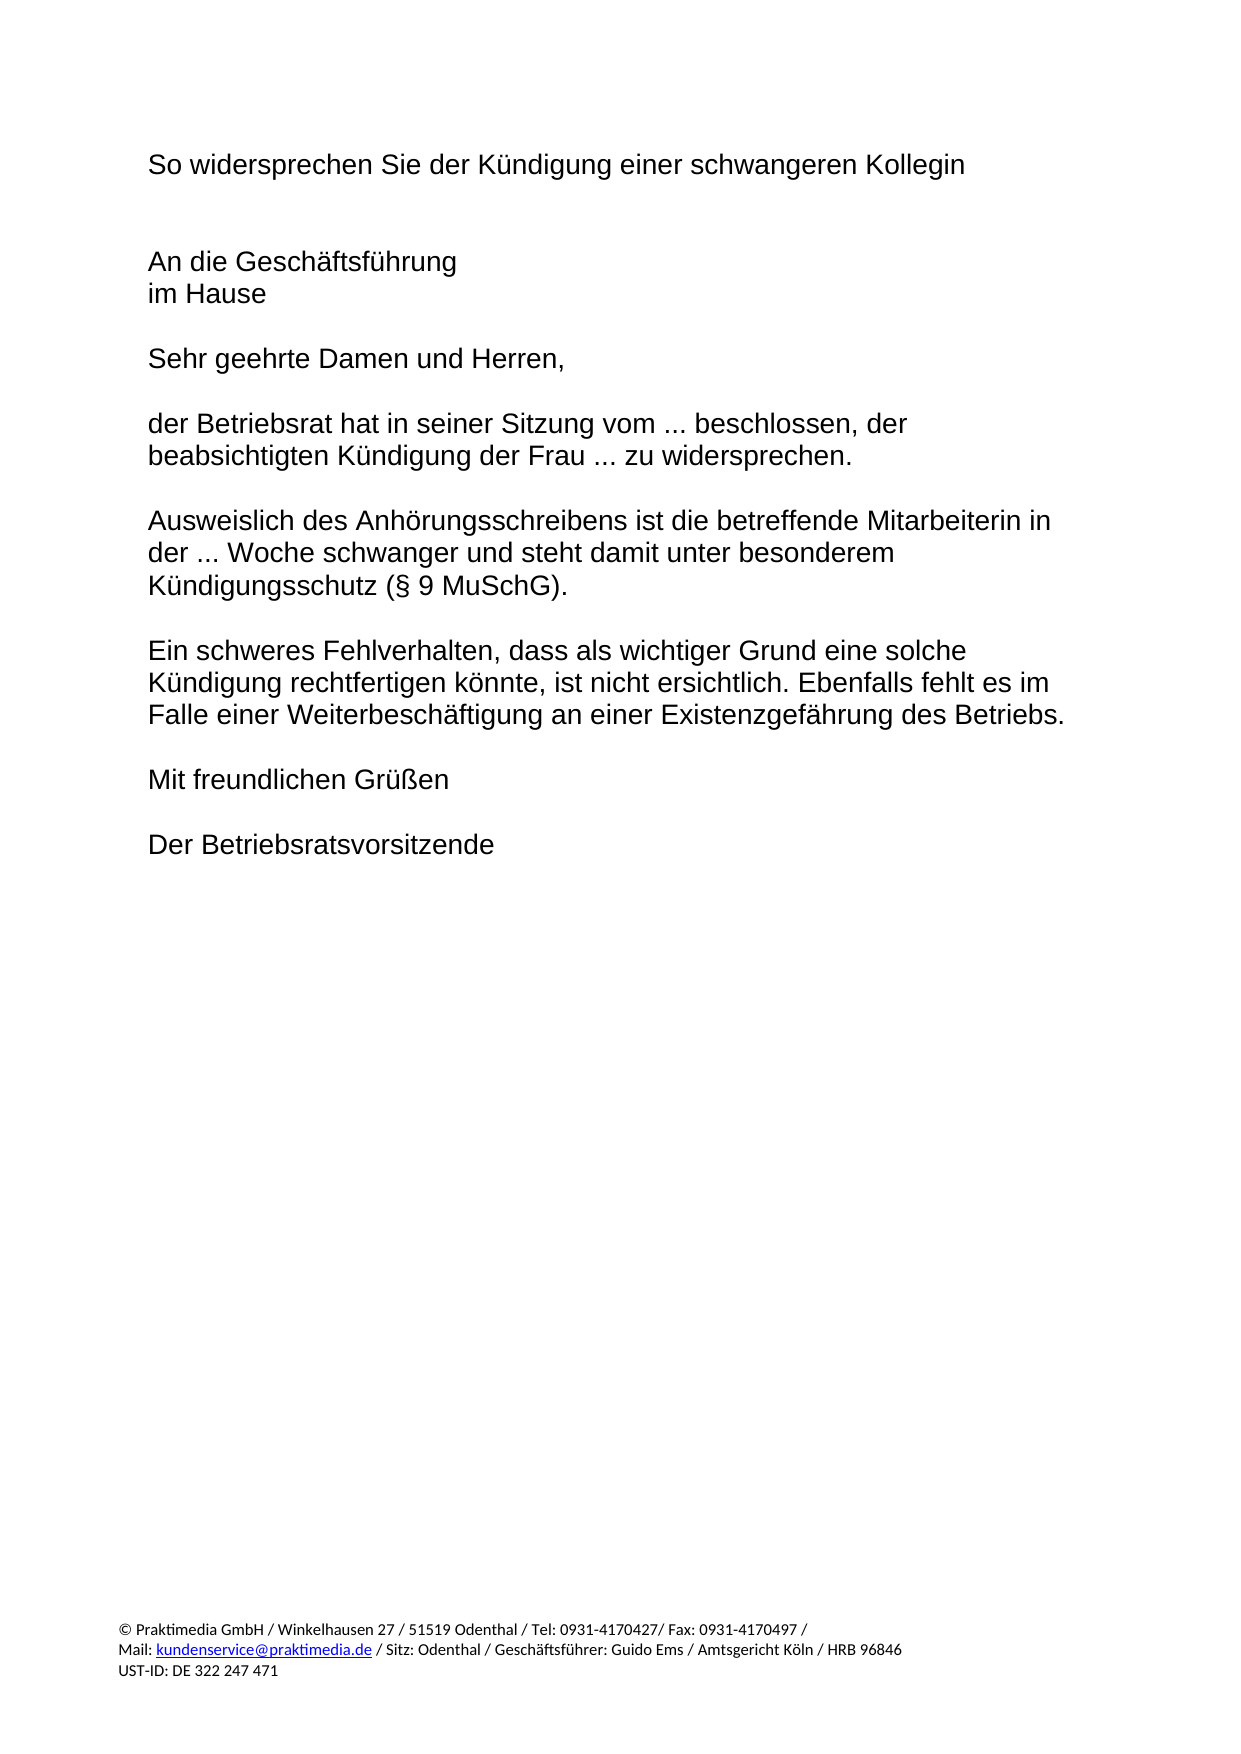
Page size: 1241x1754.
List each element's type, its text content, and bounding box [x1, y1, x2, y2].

text Sehr geehrte Damen und Herren, [148, 342, 1093, 374]
text An die Geschäftsführung [148, 245, 1093, 277]
text So widersprechen Sie der Kündigung einer schwangeren Kollegin [148, 148, 1093, 180]
text Mit freundlichen Grüßen [148, 763, 1093, 796]
text Ausweislich des Anhörungsschreibens ist die betreffende Mitarbeiterin in der ... Woche schwanger und steht damit unter besonderem Kündigungsschutz (§ 9 MuSchG). [148, 504, 1093, 601]
text Ein schweres Fehlverhalten, dass als wichtiger Grund eine solche Kündigung rechtfertigen könnte, ist nicht ersichtlich. Ebenfalls fehlt es im Falle einer Weiterbeschäftigung an einer Existenzgefährung des Betriebs. [148, 633, 1093, 731]
text der Betriebsrat hat in seiner Sitzung vom ... beschlossen, der beabsichtigten Kündigung der Frau ... zu widersprechen. [148, 407, 1093, 472]
text Der Betriebsratsvorsitzende [148, 828, 1093, 860]
text im Hause [148, 277, 1093, 309]
